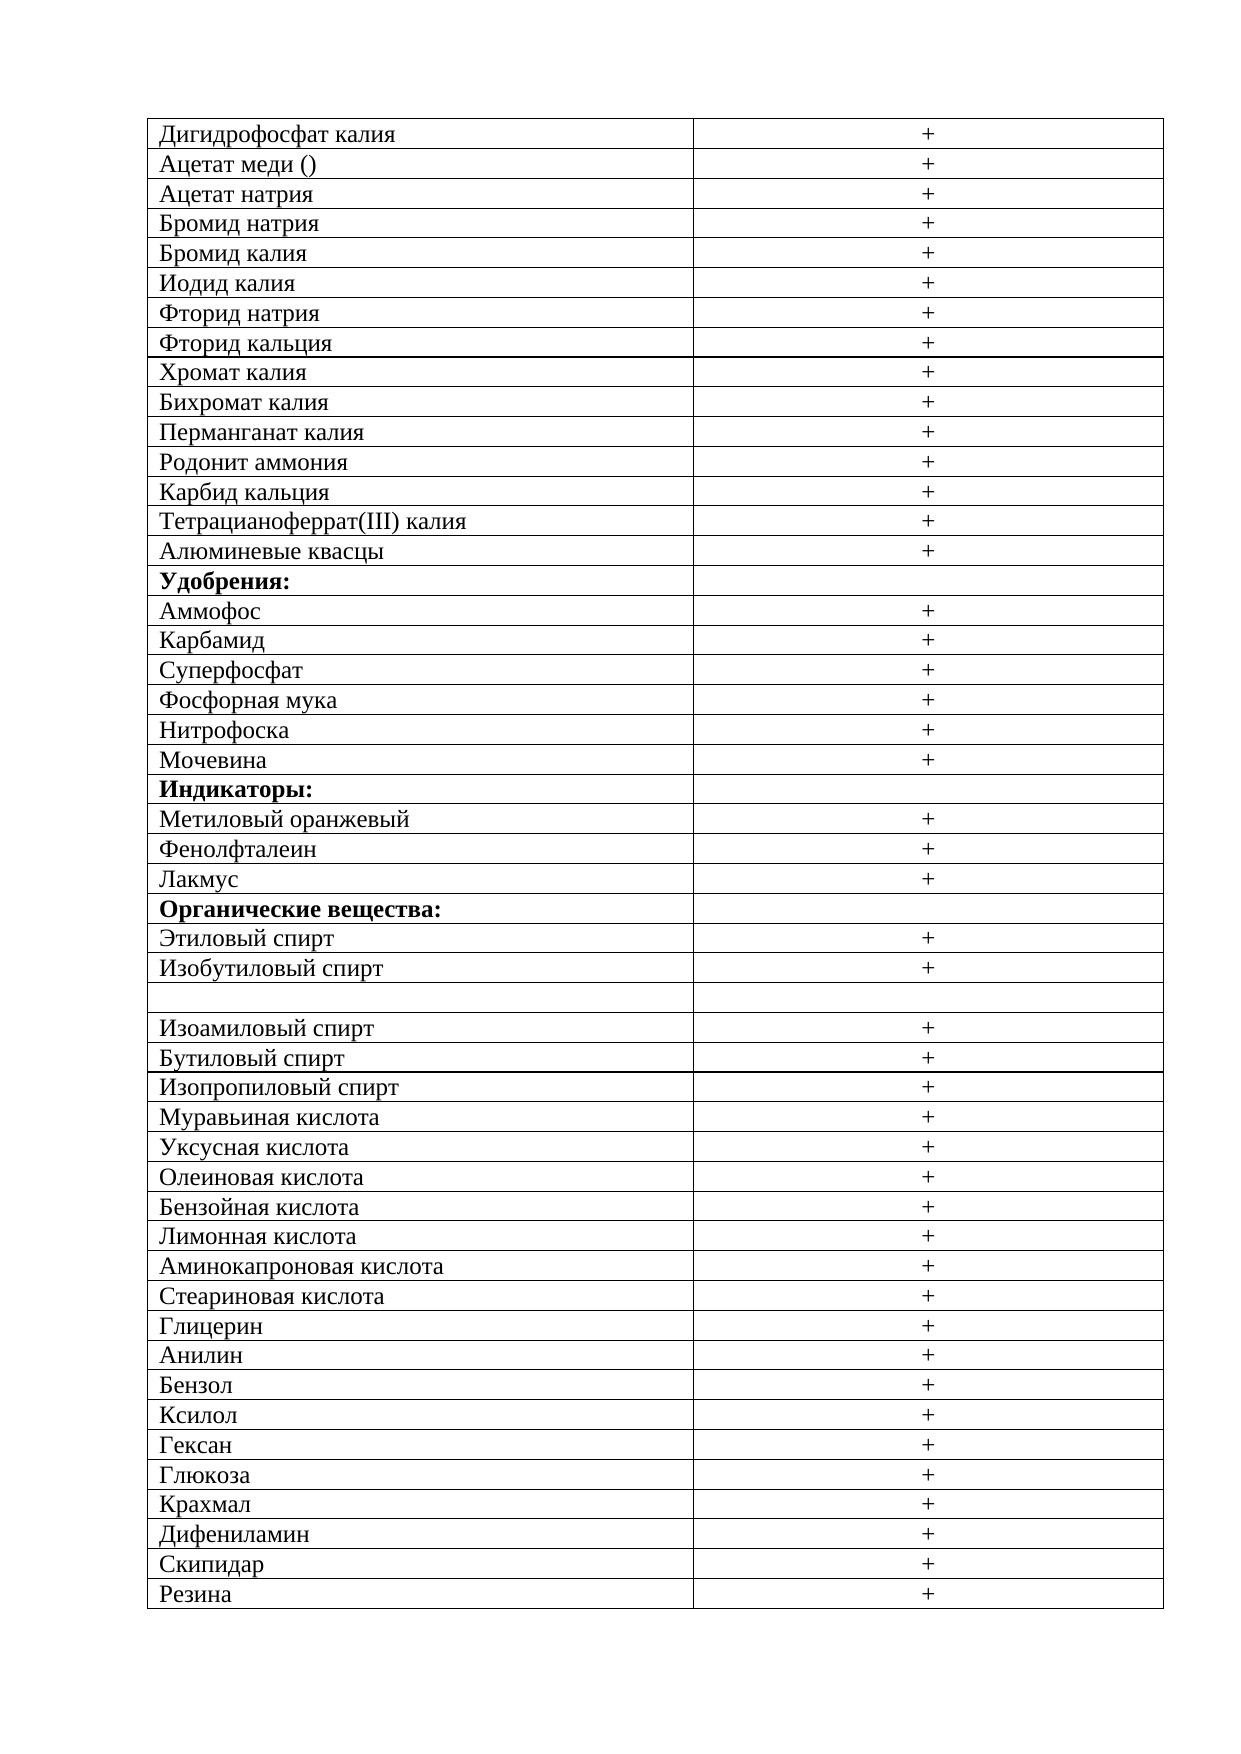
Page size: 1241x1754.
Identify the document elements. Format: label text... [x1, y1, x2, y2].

table_cell Глюкоза [148, 1460, 693, 1488]
table_cell + [694, 745, 1163, 773]
table_cell + [694, 1549, 1163, 1578]
table_cell + [694, 387, 1163, 416]
table_cell + [694, 626, 1163, 654]
table_cell Тетрацианоферрат(III) калия [148, 506, 693, 535]
table_cell + [694, 864, 1163, 893]
table_cell Перманганат калия [148, 417, 693, 446]
table_cell + [694, 268, 1163, 297]
table_cell Лакмус [148, 864, 693, 893]
table_cell Алюминевые квасцы [148, 536, 693, 565]
table_cell Суперфосфат [148, 655, 693, 684]
table_cell + [694, 1073, 1163, 1101]
table_cell + [694, 1132, 1163, 1161]
table_cell + [694, 1102, 1163, 1131]
table_cell + [694, 298, 1163, 327]
table_cell Олеиновая кислота [148, 1162, 693, 1191]
table_cell Метиловый оранжевый [148, 804, 693, 833]
table_cell + [694, 119, 1163, 148]
table_cell Иодид калия [148, 268, 693, 297]
table_cell Бихромат калия [148, 387, 693, 416]
table_cell + [694, 804, 1163, 833]
table_cell + [694, 1221, 1163, 1250]
table_cell Фенолфталеин [148, 834, 693, 863]
table_cell Удобрения: [148, 566, 693, 595]
table_cell + [694, 1430, 1163, 1459]
table_cell + [694, 1162, 1163, 1191]
table_cell + [694, 1281, 1163, 1310]
table_cell Органические вещества: [148, 894, 693, 922]
table_cell + [694, 1519, 1163, 1548]
table_cell [694, 566, 1163, 595]
table_cell + [694, 924, 1163, 952]
table_cell Изобутиловый спирт [148, 953, 693, 982]
table_cell [694, 775, 1163, 803]
table_cell + [694, 953, 1163, 982]
table_cell Фторид натрия [148, 298, 693, 327]
table_cell + [694, 238, 1163, 267]
table_cell Ацетат натрия [148, 179, 693, 207]
table_cell Карбамид [148, 626, 693, 654]
table_cell Уксусная кислота [148, 1132, 693, 1161]
table_cell Лимонная кислота [148, 1221, 693, 1250]
table_cell Этиловый спирт [148, 924, 693, 952]
table_cell + [694, 477, 1163, 505]
table_cell + [694, 1579, 1163, 1608]
table_cell Карбид кальция [148, 477, 693, 505]
table_cell Ацетат меди () [148, 149, 693, 178]
table_cell + [694, 506, 1163, 535]
table_cell Ксилол [148, 1400, 693, 1429]
table_cell Дигидрофосфат калия [148, 119, 693, 148]
table_cell + [694, 1251, 1163, 1280]
table_cell + [694, 1043, 1163, 1071]
table_cell Бромид калия [148, 238, 693, 267]
table_cell Глицерин [148, 1311, 693, 1339]
table_cell Мочевина [148, 745, 693, 773]
table_cell + [694, 1341, 1163, 1369]
table_cell + [694, 1460, 1163, 1488]
table_cell + [694, 209, 1163, 237]
table_cell Родонит аммония [148, 447, 693, 476]
table_cell + [694, 685, 1163, 714]
table_cell + [694, 179, 1163, 207]
table_cell + [694, 1490, 1163, 1518]
table_cell Резина [148, 1579, 693, 1608]
table_cell + [694, 536, 1163, 565]
table_cell [694, 894, 1163, 922]
table_cell + [694, 1400, 1163, 1429]
table_cell + [694, 149, 1163, 178]
table_cell + [694, 1013, 1163, 1042]
table_cell + [694, 655, 1163, 684]
table_cell Изоамиловый спирт [148, 1013, 693, 1042]
table_cell Аммофос [148, 596, 693, 624]
table_cell Хромат калия [148, 358, 693, 386]
table_cell Фторид кальция [148, 328, 693, 356]
table_cell + [694, 417, 1163, 446]
table_cell + [694, 447, 1163, 476]
table_cell Фосфорная мука [148, 685, 693, 714]
table_cell Нитрофоска [148, 715, 693, 744]
table_cell + [694, 328, 1163, 356]
table_cell [148, 983, 693, 1012]
table_cell Муравьиная кислота [148, 1102, 693, 1131]
table_cell + [694, 596, 1163, 624]
table_cell Бромид натрия [148, 209, 693, 237]
table_cell Анилин [148, 1341, 693, 1369]
table_cell Индикаторы: [148, 775, 693, 803]
table_cell + [694, 1192, 1163, 1220]
table_cell + [694, 715, 1163, 744]
table_cell + [694, 1311, 1163, 1339]
table_cell [694, 983, 1163, 1012]
table_cell Дифениламин [148, 1519, 693, 1548]
table_cell Крахмал [148, 1490, 693, 1518]
table_cell Стеариновая кислота [148, 1281, 693, 1310]
table_cell Бутиловый спирт [148, 1043, 693, 1071]
table_cell + [694, 1370, 1163, 1399]
table_cell Изопропиловый спирт [148, 1073, 693, 1101]
table_cell Бензойная кислота [148, 1192, 693, 1220]
table_cell Бензол [148, 1370, 693, 1399]
table_cell + [694, 358, 1163, 386]
table_cell Скипидар [148, 1549, 693, 1578]
table_cell Аминокапроновая кислота [148, 1251, 693, 1280]
table_cell Гексан [148, 1430, 693, 1459]
table_cell + [694, 834, 1163, 863]
